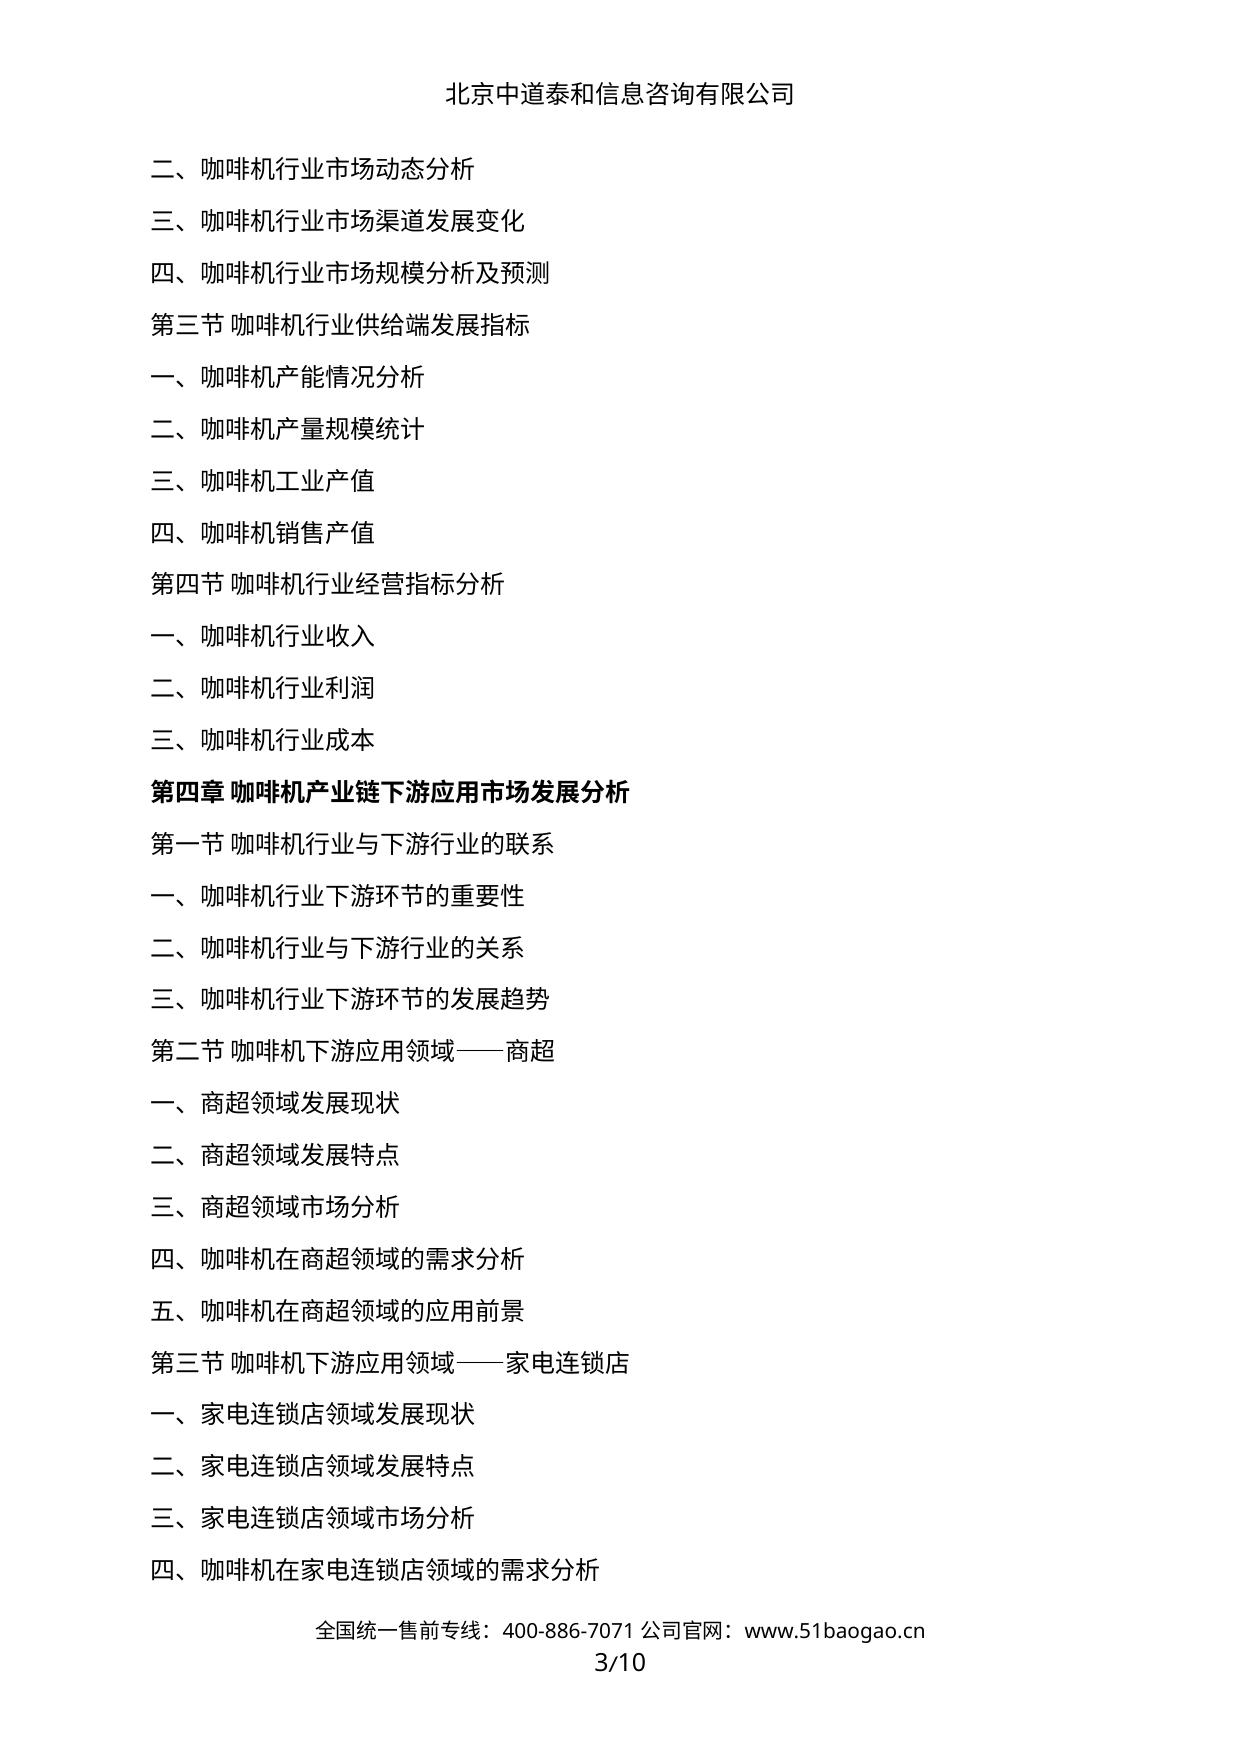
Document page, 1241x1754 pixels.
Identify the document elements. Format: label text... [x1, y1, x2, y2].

text 四、咖啡机在家电连锁店领域的需求分析 [150, 1551, 1090, 1587]
text 三、商超领域市场分析 [150, 1187, 1090, 1224]
text 四、咖啡机销售产值 [150, 513, 1090, 549]
text 四、咖啡机在商超领域的需求分析 [150, 1239, 1090, 1276]
text 第三节 咖啡机下游应用领域——家电连锁店 [150, 1343, 1090, 1379]
text 三、家电连锁店领域市场分析 [150, 1499, 1090, 1535]
text 三、咖啡机工业产值 [150, 461, 1090, 497]
text 二、咖啡机行业利润 [150, 669, 1090, 705]
text 五、咖啡机在商超领域的应用前景 [150, 1291, 1090, 1327]
text 一、咖啡机产能情况分析 [150, 357, 1090, 394]
text 第二节 咖啡机下游应用领域——商超 [150, 1032, 1090, 1068]
text 一、家电连锁店领域发展现状 [150, 1395, 1090, 1431]
text 二、咖啡机产量规模统计 [150, 409, 1090, 446]
text 二、家电连锁店领域发展特点 [150, 1447, 1090, 1483]
text 四、咖啡机行业市场规模分析及预测 [150, 254, 1090, 290]
text 第四节 咖啡机行业经营指标分析 [150, 565, 1090, 601]
text 三、咖啡机行业成本 [150, 721, 1090, 757]
text 一、咖啡机行业收入 [150, 617, 1090, 653]
text 第一节 咖啡机行业与下游行业的联系 [150, 824, 1090, 861]
text 三、咖啡机行业下游环节的发展趋势 [150, 980, 1090, 1016]
text 一、咖啡机行业下游环节的重要性 [150, 876, 1090, 912]
text 第三节 咖啡机行业供给端发展指标 [150, 306, 1090, 342]
text 二、商超领域发展特点 [150, 1136, 1090, 1172]
text 二、咖啡机行业市场动态分析 [150, 150, 1090, 186]
text 三、咖啡机行业市场渠道发展变化 [150, 202, 1090, 238]
text 二、咖啡机行业与下游行业的关系 [150, 928, 1090, 964]
text 第四章 咖啡机产业链下游应用市场发展分析 [150, 772, 1090, 809]
text 一、商超领域发展现状 [150, 1084, 1090, 1120]
